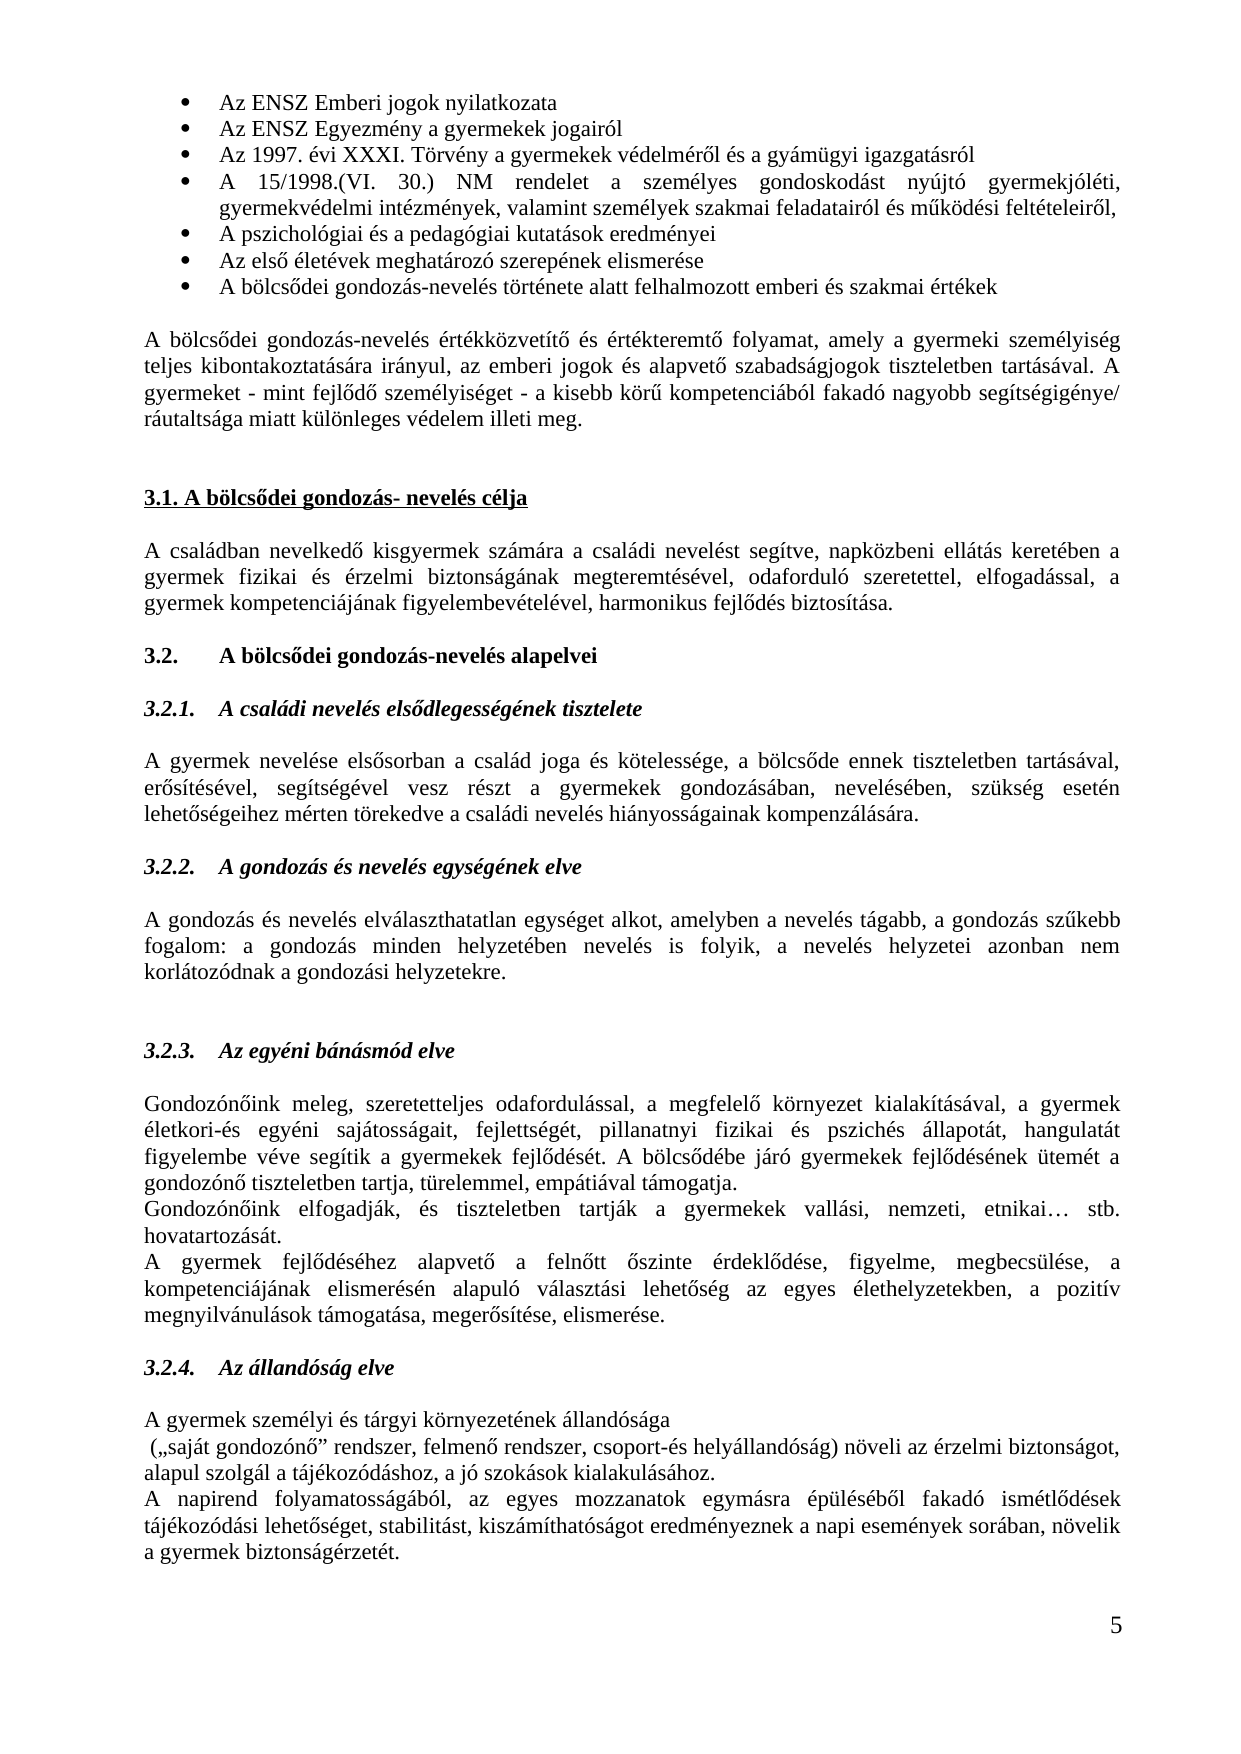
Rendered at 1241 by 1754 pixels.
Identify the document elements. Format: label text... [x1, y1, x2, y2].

list A bölcsődei gondozás-nevelés alapelvei [144, 642, 1122, 668]
list A 15/1998.(VI. 30.) NM rendelet a személyes gondoskodást nyújtó gyermekjóléti, gyermekvédelmi intézmények, valamint személyek szakmai feladatairól és működési feltételeiről, [181, 168, 1122, 220]
list Az ENSZ Emberi jogok nyilatkozata [181, 89, 1122, 115]
list A gondozás és nevelés egységének elve [144, 853, 1122, 879]
text 3.1. A bölcsődei gondozás- nevelés célja [144, 484, 1122, 510]
text A gyermek fejlődéséhez alapvető a felnőtt őszinte érdeklődése, figyelme, megbecsülése, a kompetenciájának elismerésén alapuló választási lehetőség az egyes élethelyzetekben, a pozitív megnyilvánulások támogatása, megerősítése, elismerése. [144, 1248, 1122, 1327]
text A bölcsődei gondozás-nevelés értékközvetítő és értékteremtő folyamat, amely a gyermeki személyiség teljes kibontakoztatására irányul, az emberi jogok és alapvető szabadságjogok tiszteletben tartásával. A gyermeket - mint fejlődő személyiséget - a kisebb körű kompetenciából fakadó nagyobb segítségigénye/ ráutaltsága miatt különleges védelem illeti meg. [144, 326, 1122, 431]
text A gondozás és nevelés elválaszthatatlan egységet alkot, amelyben a nevelés tágabb, a gondozás szűkebb fogalom: a gondozás minden helyzetében nevelés is folyik, a nevelés helyzetei azonban nem korlátozódnak a gondozási helyzetekre. [144, 906, 1122, 985]
list Az 1997. évi XXXI. Törvény a gyermekek védelméről és a gyámügyi igazgatásról [181, 141, 1122, 168]
list Az ENSZ Egyezmény a gyermekek jogairól [181, 115, 1122, 141]
list Az egyéni bánásmód elve [144, 1037, 1122, 1064]
text A gyermek személyi és tárgyi környezetének állandósága [144, 1406, 1122, 1433]
text Gondozónőink elfogadják, és tiszteletben tartják a gyermekek vallási, nemzeti, etnikai… stb. hovatartozását. [144, 1196, 1122, 1248]
text A gyermek nevelése elsősorban a család joga és kötelessége, a bölcsőde ennek tiszteletben tartásával, erősítésével, segítségével vesz részt a gyermekek gondozásában, nevelésében, szükség esetén lehetőségeihez mérten törekedve a családi nevelés hiányosságainak kompenzálására. [144, 747, 1122, 827]
list A bölcsődei gondozás-nevelés története alatt felhalmozott emberi és szakmai értékek [181, 273, 1122, 299]
text („saját gondozónő” rendszer, felmenő rendszer, csoport-és helyállandóság) növeli az érzelmi biztonságot, alapul szolgál a tájékozódáshoz, a jó szokások kialakulásához. [144, 1433, 1122, 1485]
list A családi nevelés elsődlegességének tisztelete [144, 695, 1122, 721]
list Az első életévek meghatározó szerepének elismerése [181, 247, 1122, 273]
text A napirend folyamatosságából, az egyes mozzanatok egymásra épüléséből fakadó ismétlődések tájékozódási lehetőséget, stabilitást, kiszámíthatóságot eredményeznek a napi események sorában, növelik a gyermek biztonságérzetét. [144, 1485, 1122, 1564]
text A családban nevelkedő kisgyermek számára a családi nevelést segítve, napközbeni ellátás keretében a gyermek fizikai és érzelmi biztonságának megteremtésével, odaforduló szeretettel, elfogadással, a gyermek kompetenciájának figyelembevételével, harmonikus fejlődés biztosítása. [144, 537, 1122, 616]
text Gondozónőink meleg, szeretetteljes odafordulással, a megfelelő környezet kialakításával, a gyermek életkori-és egyéni sajátosságait, fejlettségét, pillanatnyi fizikai és pszichés állapotát, hangulatát figyelembe véve segítik a gyermekek fejlődését. A bölcsődébe járó gyermekek fejlődésének ütemét a gondozónő tiszteletben tartja, türelemmel, empátiával támogatja. [144, 1090, 1122, 1196]
list Az állandóság elve [144, 1354, 1122, 1380]
list A pszichológiai és a pedagógiai kutatások eredményei [181, 220, 1122, 247]
